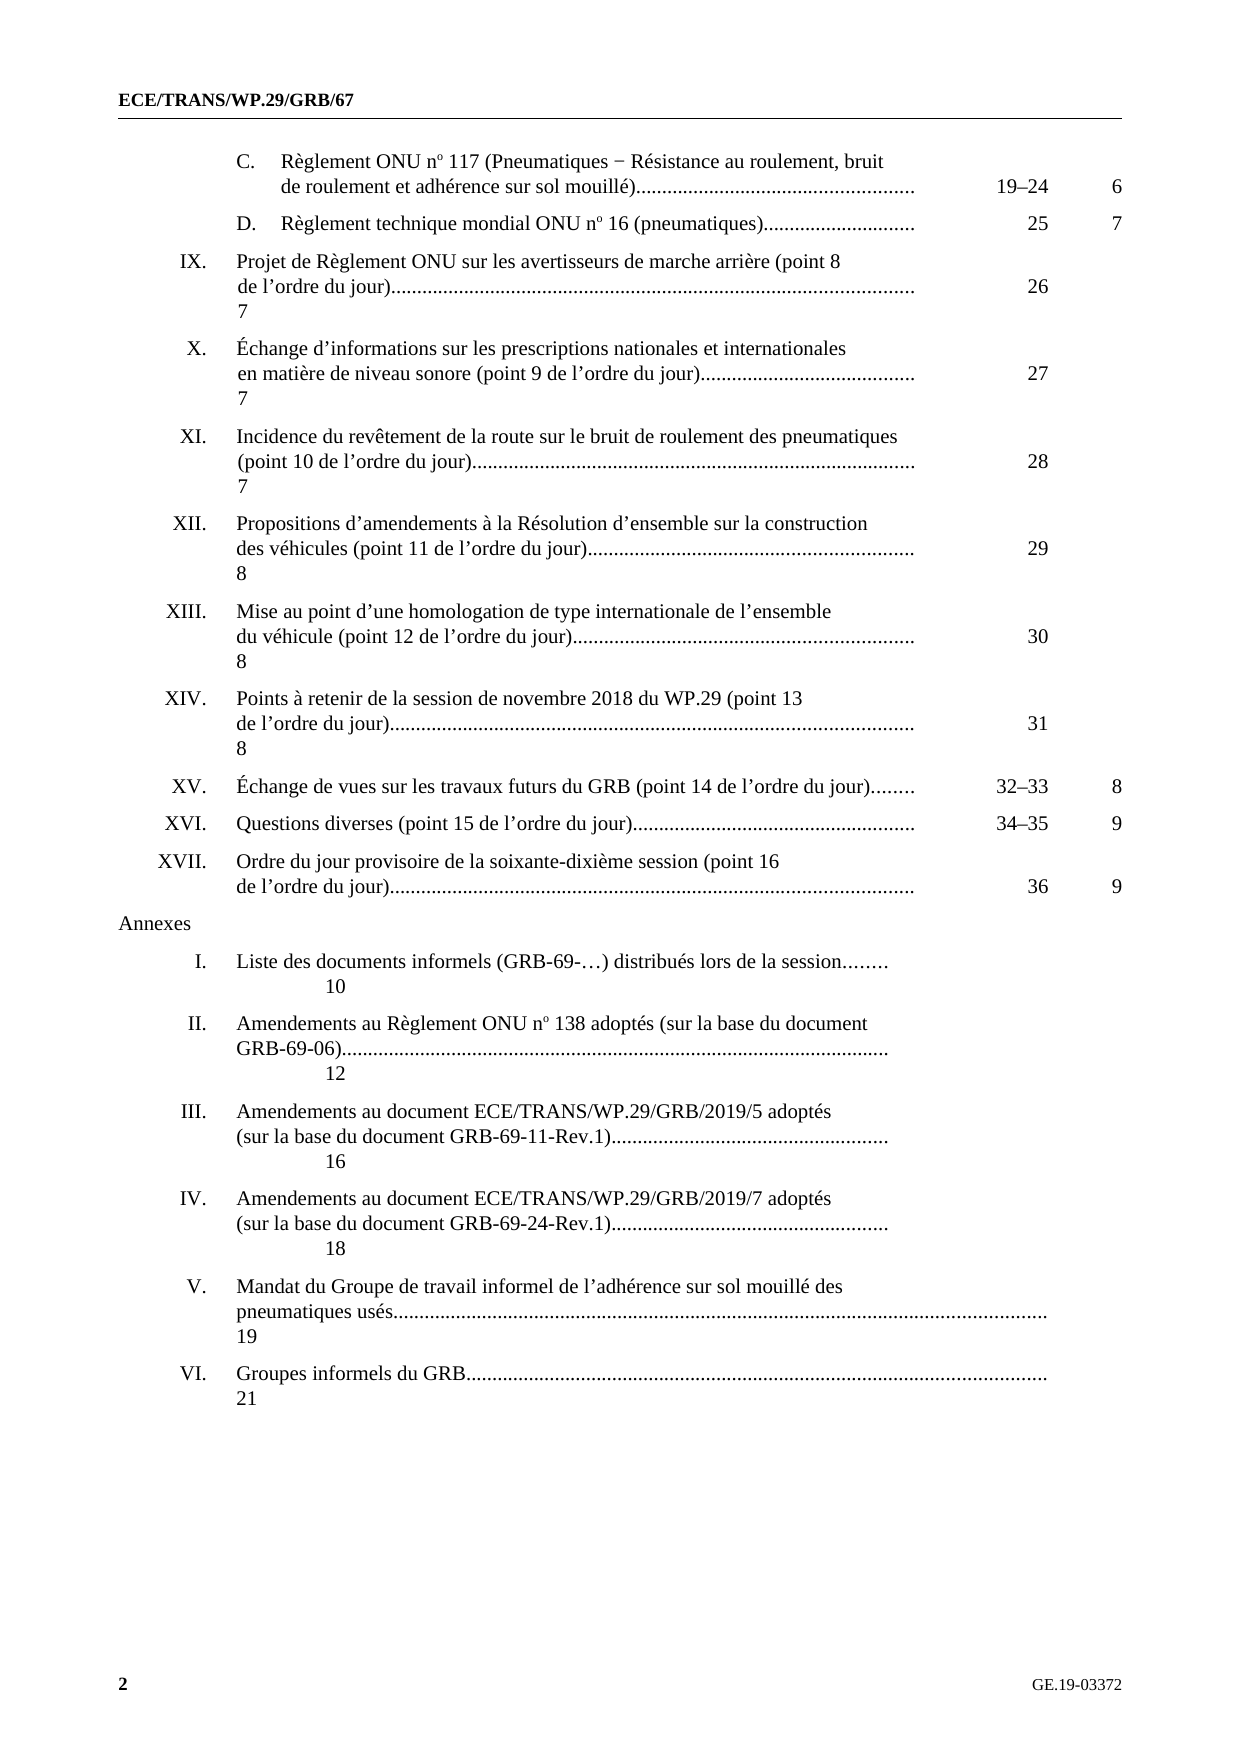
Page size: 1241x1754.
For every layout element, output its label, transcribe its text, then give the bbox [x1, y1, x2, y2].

text D. Règlement technique mondial ONU no 16 (pneumatiques) 25 7 [118, 210, 1122, 235]
text Annexes [118, 910, 1122, 935]
text IX. Projet de Règlement ONU sur les avertisseurs de marche arrière (point 8 de l’ordre du jour) 26 7 [118, 248, 931, 323]
text I. Liste des documents informels (GRB-69-…) distribués lors de la session 10 [118, 948, 889, 998]
text C. Règlement ONU no 117 (Pneumatiques − Résistance au roulement, bruit de roulement et adhérence sur sol mouillé) 19–24 6 [118, 148, 1122, 198]
text X. Échange d’informations sur les prescriptions nationales et internationales en matière de niveau sonore (point 9 de l’ordre du jour) 27 7 [118, 335, 931, 410]
text XII. Propositions d’amendements à la Résolution d’ensemble sur la construction des véhicules (point 11 de l’ordre du jour) 29 8 [118, 510, 945, 585]
text XVI. Questions diverses (point 15 de l’ordre du jour) 34–35 9 [118, 810, 1122, 835]
text V. Mandat du Groupe de travail informel de l’adhérence sur sol mouillé des pneumatiques usés 19 [69, 1273, 925, 1348]
text IV. Amendements au document ECE/TRANS/WP.29/GRB/2019/7 adoptés (sur la base du document GRB-69-24-Rev.1) 18 [69, 1185, 889, 1260]
text XV. Échange de vues sur les travaux futurs du GRB (point 14 de l’ordre du jour) 32–33 8 [118, 773, 1122, 798]
text XIII. Mise au point d’une homologation de type internationale de l’ensemble du véhicule (point 12 de l’ordre du jour) 30 8 [118, 598, 945, 673]
text III. Amendements au document ECE/TRANS/WP.29/GRB/2019/5 adoptés (sur la base du document GRB-69-11-Rev.1) 16 [69, 1098, 889, 1173]
text XIV. Points à retenir de la session de novembre 2018 du WP.29 (point 13 de l’ordre du jour) 31 8 [117, 685, 931, 760]
text XI. Incidence du revêtement de la route sur le bruit de roulement des pneumatiques (point 10 de l’ordre du jour) 28 7 [118, 423, 931, 498]
text XVII. Ordre du jour provisoire de la soixante-dixième session (point 16 de l’ordre du jour) 36 9 [118, 848, 1122, 898]
text II. Amendements au Règlement ONU no 138 adoptés (sur la base du document GRB-69-06) 12 [69, 1010, 889, 1085]
text VI. Groupes informels du GRB 21 [69, 1360, 925, 1410]
